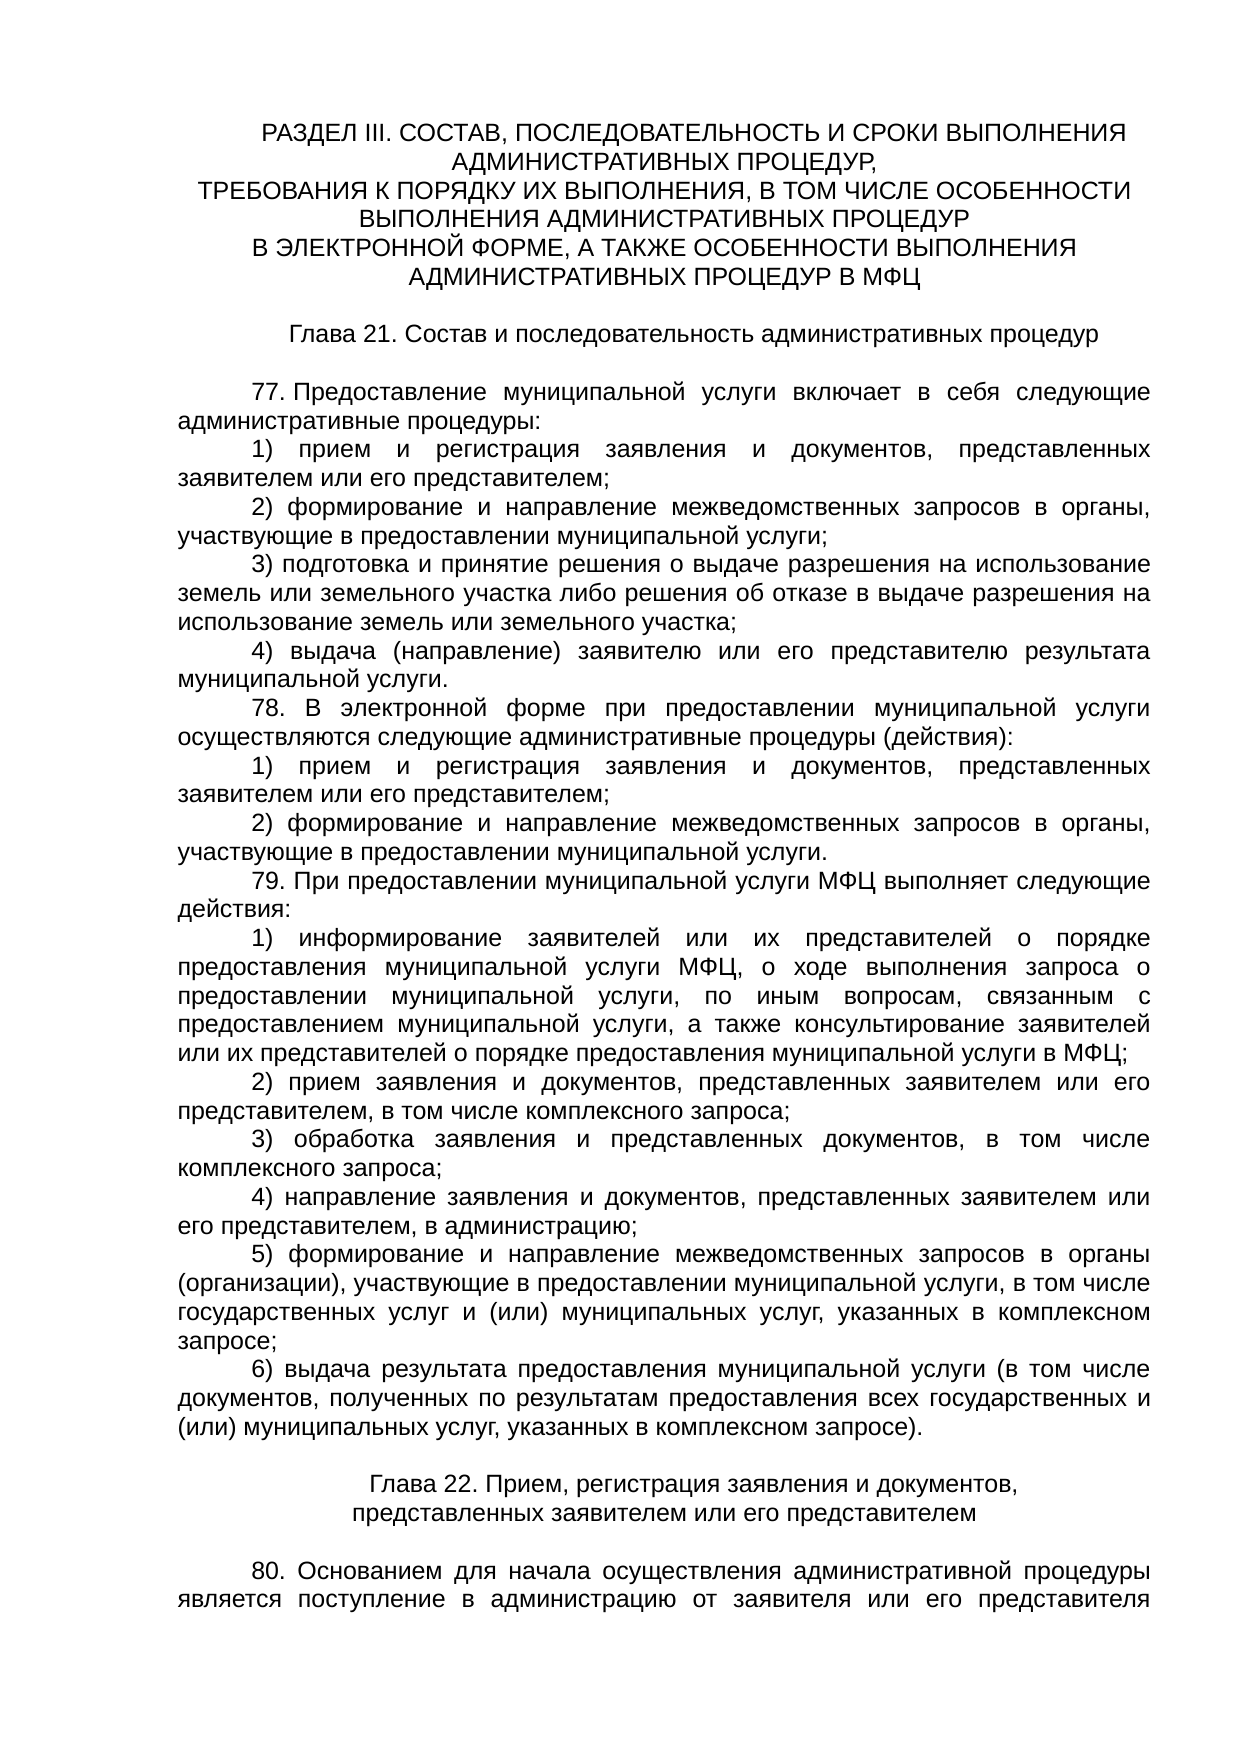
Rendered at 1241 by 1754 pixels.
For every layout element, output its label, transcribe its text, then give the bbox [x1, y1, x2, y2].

text 4) выдача (направление) заявителю или его представителю результата муниципальной услуги. [177, 636, 1152, 693]
text Глава 21. Состав и последовательность административных процедур [177, 319, 1152, 348]
text 1) прием и регистрация заявления и документов, представленных заявителем или его представителем; [177, 751, 1152, 808]
text 2) формирование и направление межведомственных запросов в органы, участвующие в предоставлении муниципальной услуги; [177, 492, 1152, 549]
text 3) подготовка и принятие решения о выдаче разрешения на использование земель или земельного участка либо решения об отказе в выдаче разрешения на использование земель или земельного участка; [177, 549, 1152, 636]
text 1) информирование заявителей или их представителей о порядке предоставления муниципальной услуги МФЦ, о ходе выполнения запроса о предоставлении муниципальной услуги, по иным вопросам, связанным с предоставлением муниципальной услуги, а также консультирование заявителей или их представителей о порядке предоставления муниципальной услуги в МФЦ; [177, 923, 1152, 1067]
text 77. Предоставление муниципальной услуги включает в себя следующие административные процедуры: [177, 377, 1152, 434]
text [177, 1556, 1152, 1613]
text 78. В электронной форме при предоставлении муниципальной услуги осуществляются следующие административные процедуры (действия): [177, 693, 1152, 751]
text РАЗДЕЛ III. СОСТАВ, ПОСЛЕДОВАТЕЛЬНОСТЬ И СРОКИ ВЫПОЛНЕНИЯ АДМИНИСТРАТИВНЫХ ПРОЦЕДУР, ТРЕБОВАНИЯ К ПОРЯДКУ ИХ ВЫПОЛНЕНИЯ, В ТОМ ЧИСЛЕ ОСОБЕННОСТИ ВЫПОЛНЕНИЯ АДМИНИСТРАТИВНЫХ ПРОЦЕДУР В ЭЛЕКТРОННОЙ ФОРМЕ, А ТАКЖЕ ОСОБЕННОСТИ ВЫПОЛНЕНИЯ АДМИНИСТРАТИВНЫХ ПРОЦЕДУР В МФЦ [177, 118, 1152, 291]
text 2) прием заявления и документов, представленных заявителем или его представителем, в том числе комплексного запроса; [177, 1067, 1152, 1124]
text 1) прием и регистрация заявления и документов, представленных заявителем или его представителем; [177, 434, 1152, 492]
text 6) выдача результата предоставления муниципальной услуги (в том числе документов, полученных по результатам предоставления всех государственных и (или) муниципальных услуг, указанных в комплексном запросе). [177, 1354, 1152, 1441]
text 79. При предоставлении муниципальной услуги МФЦ выполняет следующие действия: [177, 866, 1152, 923]
text 4) направление заявления и документов, представленных заявителем или его представителем, в администрацию; [177, 1182, 1152, 1239]
text 3) обработка заявления и представленных документов, в том числе комплексного запроса; [177, 1124, 1152, 1182]
text 2) формирование и направление межведомственных запросов в органы, участвующие в предоставлении муниципальной услуги. [177, 808, 1152, 866]
text Глава 22. Прием, регистрация заявления и документов, представленных заявителем или его представителем [177, 1469, 1152, 1527]
text 5) формирование и направление межведомственных запросов в органы (организации), участвующие в предоставлении муниципальной услуги, в том числе государственных услуг и (или) муниципальных услуг, указанных в комплексном запросе; [177, 1239, 1152, 1354]
